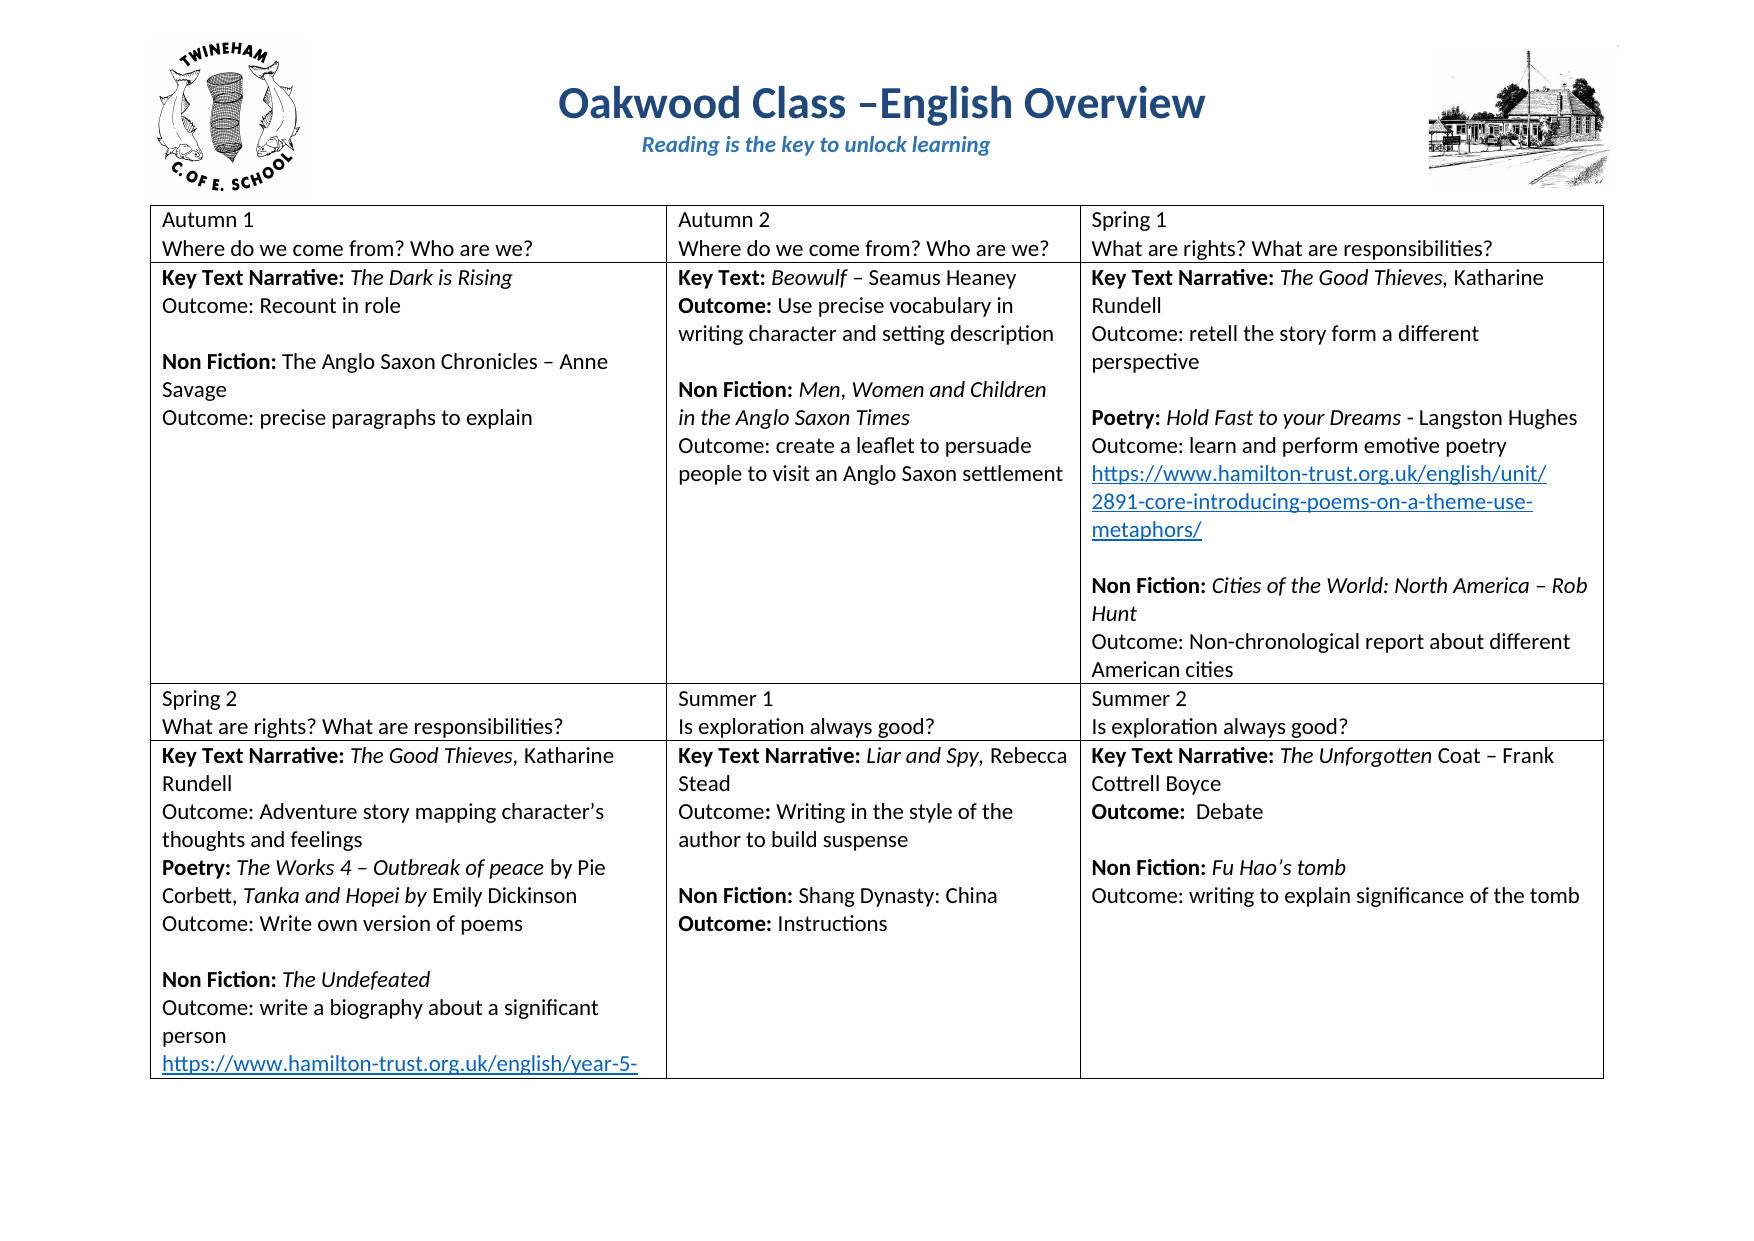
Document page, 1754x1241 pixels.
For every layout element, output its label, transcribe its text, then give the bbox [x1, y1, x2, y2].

table_cell Summer 2 Is exploration always good? [1081, 684, 1603, 740]
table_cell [151, 741, 666, 1077]
table_cell Spring 2 What are rights? What are responsibilities? [151, 684, 666, 740]
table_cell Key Text Narrative: The Dark is Rising Outcome: Recount in role Non Fiction: The Anglo Saxon Chronicles – Anne Savage Outcome: precise paragraphs to explain [151, 263, 666, 683]
table_header Autumn 2 Where do we come from? Who are we? [667, 206, 1080, 262]
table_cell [1081, 741, 1603, 1077]
table_header Spring 1 What are rights? What are responsibilities? [1081, 206, 1603, 262]
table_cell Key Text Narrative: The Good Thieves, Katharine Rundell Outcome: retell the story form a different perspective Poetry: Hold Fast to your Dreams - Langston Hughes Outcome: learn and perform emotive poetry https://www.hamilton-trust.org.uk/english/unit/2891-core-introducing-poems-on-a-theme-use-metaphors/ Non Fiction: Cities of the World: North America – Rob Hunt Outcome: Non-chronological report about different American cities [1081, 263, 1603, 683]
table_cell Key Text: Beowulf – Seamus Heaney Outcome: Use precise vocabulary in writing character and setting description Non Fiction: Men, Women and Children in the Anglo Saxon Times Outcome: create a leaflet to persuade people to visit an Anglo Saxon settlement [667, 263, 1080, 683]
table_header Autumn 1 Where do we come from? Who are we? [151, 206, 666, 262]
table_cell Summer 1 Is exploration always good? [667, 684, 1080, 740]
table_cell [667, 741, 1080, 1077]
picture [1428, 45, 1619, 192]
